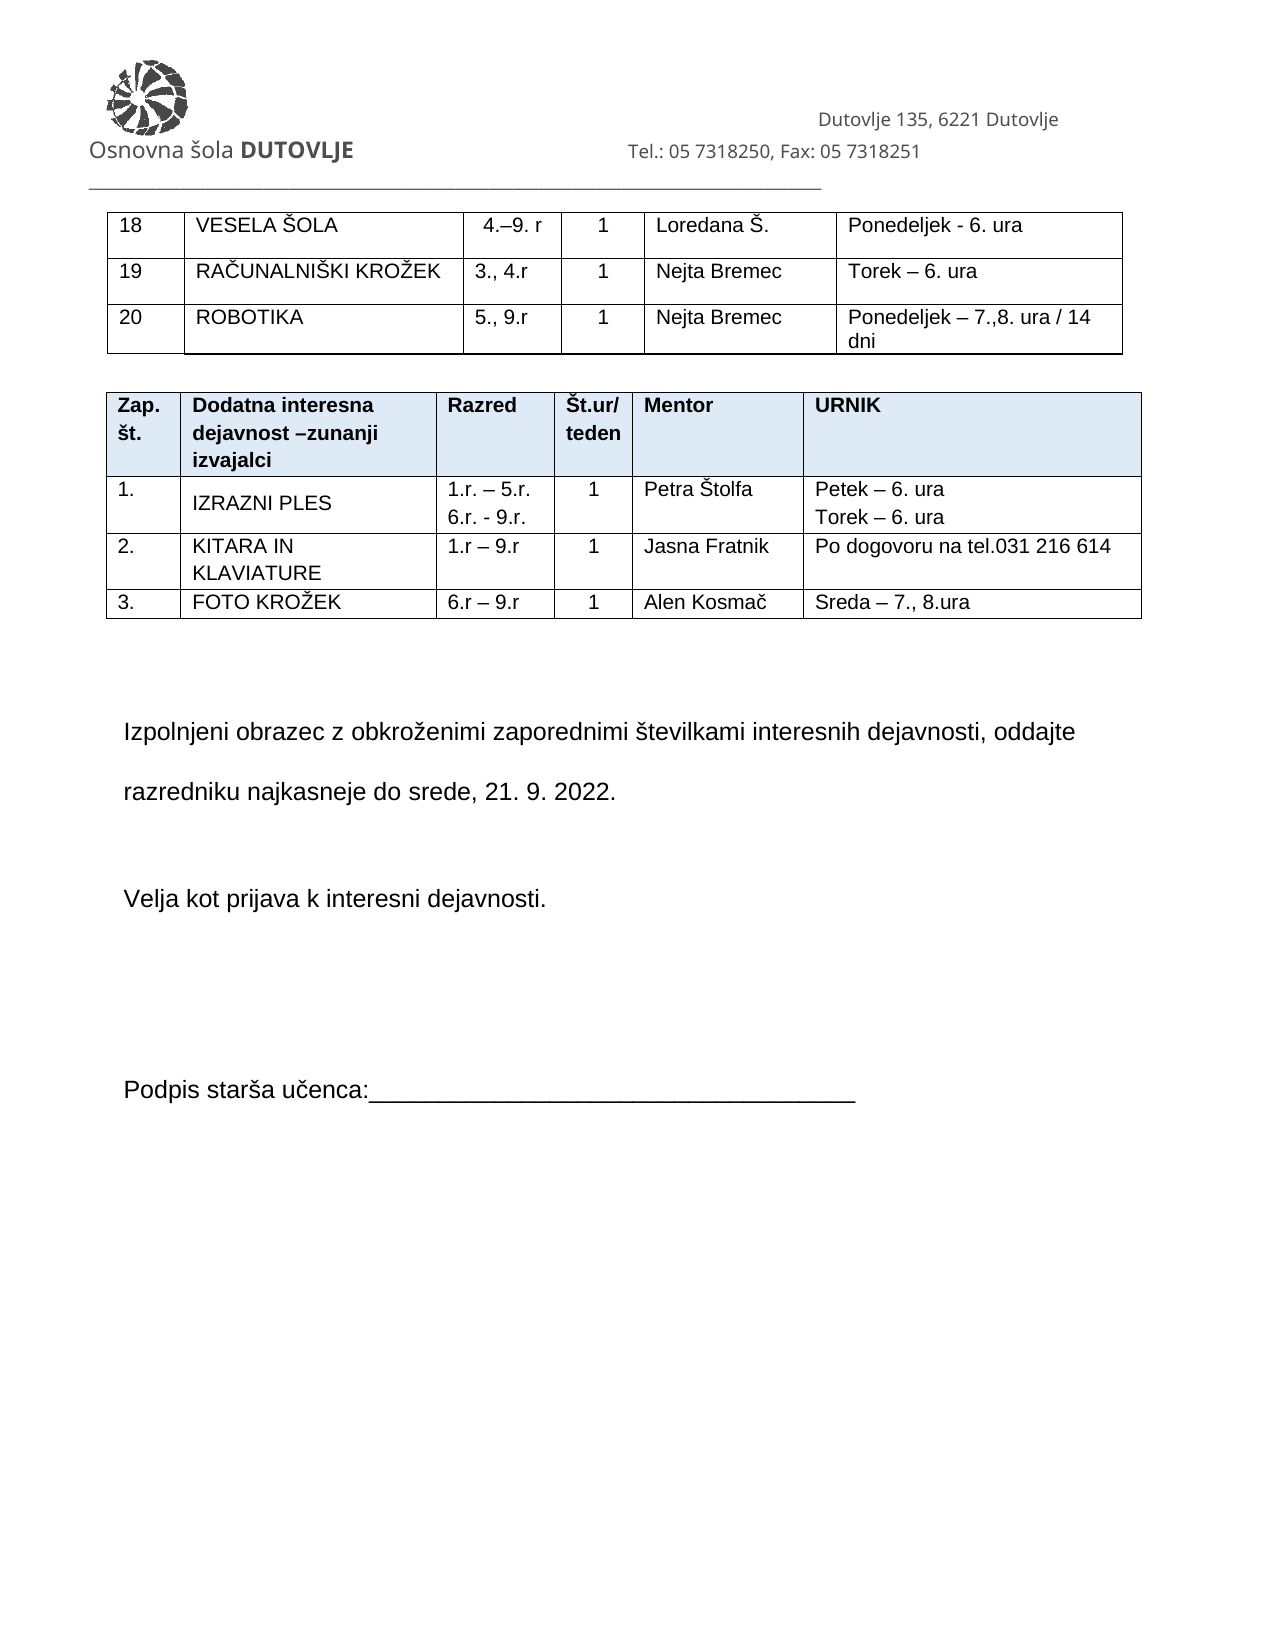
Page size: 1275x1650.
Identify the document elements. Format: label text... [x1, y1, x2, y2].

table_cell Ponedeljek – 7.,8. ura / 14 dni [837, 305, 1122, 353]
text Izpolnjeni obrazec z obkroženimi zaporednimi številkami interesnih dejavnosti, oddajte [89, 717, 1125, 746]
table_header Mentor [633, 393, 803, 476]
table_cell Torek – 6. ura [837, 259, 1122, 304]
table_cell 1 [555, 477, 632, 532]
table_header Št.ur/ teden [555, 393, 632, 476]
table_cell Alen Kosmač [633, 590, 803, 618]
table_cell 1 [562, 259, 644, 304]
table_cell 5., 9.r [464, 305, 561, 353]
table_cell Po dogovoru na tel.031 216 614 [804, 534, 1141, 589]
table_cell Nejta Bremec [645, 305, 836, 353]
table_cell Loredana Š. [645, 213, 836, 258]
table_cell 6.r – 9.r [437, 590, 554, 618]
table_cell 3., 4.r [464, 259, 561, 304]
table_cell IZRAZNI PLES [181, 477, 436, 532]
table_cell 20 [108, 305, 184, 353]
table_cell 19 [108, 259, 184, 304]
table_cell 1 [562, 213, 644, 258]
table_header Dodatna interesna dejavnost –zunanji izvajalci [181, 393, 436, 476]
table_cell Jasna Fratnik [633, 534, 803, 589]
table_cell 18 [108, 213, 184, 258]
table_cell 2. [107, 534, 180, 589]
table_cell RAČUNALNIŠKI KROŽEK [185, 259, 463, 304]
table_cell VESELA ŠOLA [185, 213, 463, 258]
table_cell 1.r. – 5.r. 6.r. - 9.r. [437, 477, 554, 532]
text razredniku najkasneje do srede, 21. 9. 2022. [89, 777, 1125, 805]
table_cell Nejta Bremec [645, 259, 836, 304]
table_header Razred [437, 393, 554, 476]
text Velja kot prijava k interesni dejavnosti. [89, 884, 1125, 913]
table_cell 3. [107, 590, 180, 618]
table_cell 1.r – 9.r [437, 534, 554, 589]
table_cell KITARA IN KLAVIATURE [181, 534, 436, 589]
table_cell 1 [555, 534, 632, 589]
table_cell Petek – 6. ura Torek – 6. ura [804, 477, 1141, 532]
table_header Zap. št. [107, 393, 180, 476]
table_cell 1. [107, 477, 180, 532]
table_cell Ponedeljek - 6. ura [837, 213, 1122, 258]
table_cell 1 [562, 305, 644, 353]
text Podpis starša učenca:___________________________________ [89, 1075, 1125, 1104]
table_cell 1 [555, 590, 632, 618]
table_cell 4.–9. r [464, 213, 561, 258]
table_cell Sreda – 7., 8.ura [804, 590, 1141, 618]
table_cell ROBOTIKA [185, 305, 463, 353]
table_cell FOTO KROŽEK [181, 590, 436, 618]
table_header URNIK [804, 393, 1141, 476]
table_cell Petra Štolfa [633, 477, 803, 532]
